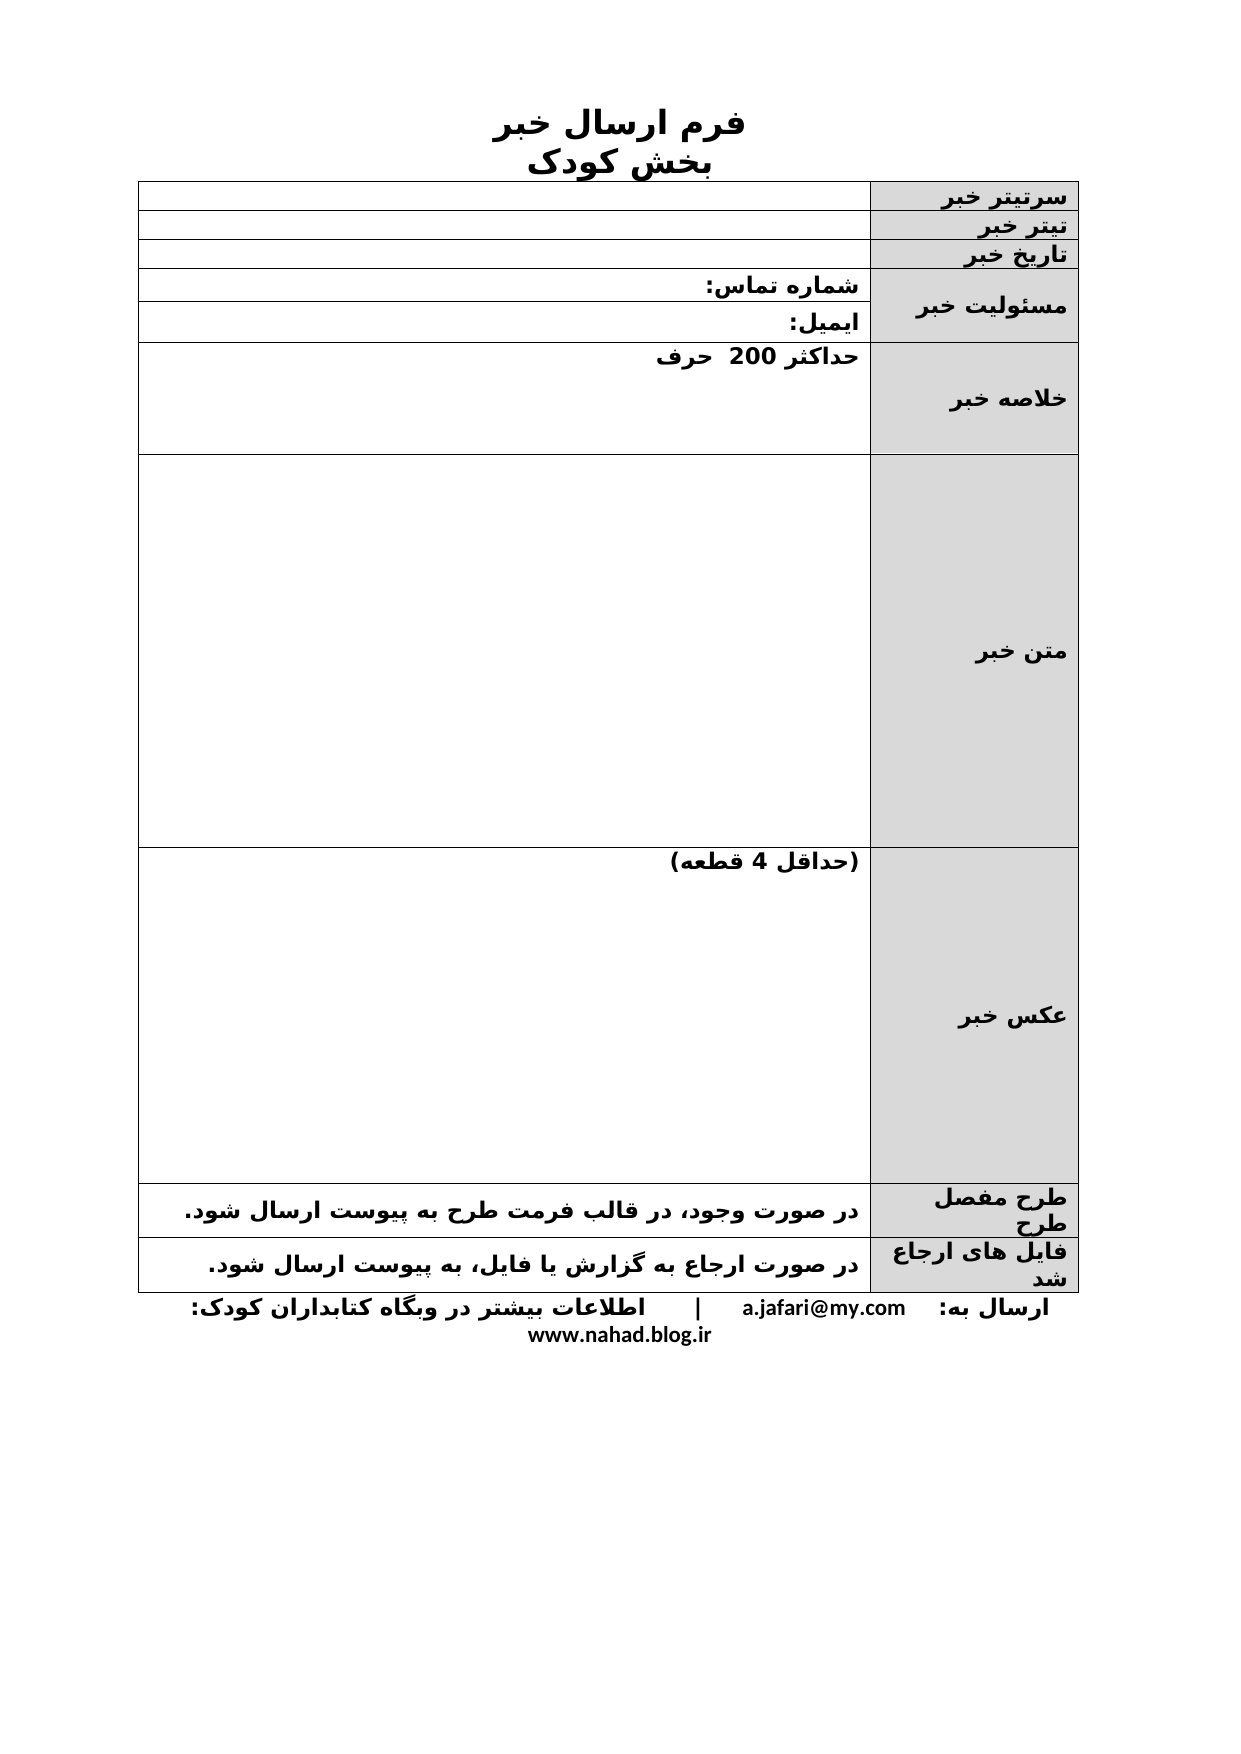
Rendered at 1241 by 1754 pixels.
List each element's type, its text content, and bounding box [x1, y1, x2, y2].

table_cell مسئولیت خبر [871, 269, 1078, 342]
table_cell [139, 211, 870, 239]
text بخش کودک [150, 142, 1090, 181]
table_cell در صورت ارجاع به گزارش یا فایل، به پیوست ارسال شود. [139, 1238, 870, 1292]
table_header [139, 182, 870, 210]
table_cell شماره تماس: [139, 269, 870, 301]
table_header سرتیتر خبر [871, 182, 1078, 210]
table_cell متن خبر [871, 455, 1078, 847]
table_cell [139, 240, 870, 268]
text فرم ارسال خبر [150, 103, 1090, 142]
table_cell خلاصه خبر [871, 343, 1078, 453]
table_cell طرح مفصل طرح [871, 1184, 1078, 1237]
table_cell فایل های ارجاع شد [871, 1238, 1078, 1292]
table_cell تیتر خبر [871, 211, 1078, 239]
table_cell عکس خبر [871, 848, 1078, 1183]
table_cell (حداقل 4 قطعه) [139, 848, 870, 1183]
table_cell ایمیل: [139, 302, 870, 342]
text ارسال به: a.jafari@my.com | اطلاعات بیشتر در وبگاه کتابداران کودک: www.nahad.blog.ir [150, 1293, 1090, 1349]
table_cell حداکثر 200 حرف [139, 343, 870, 453]
table_cell [139, 455, 870, 847]
table_cell تاریخ خبر [871, 240, 1078, 268]
table_cell در صورت وجود، در قالب فرمت طرح به پیوست ارسال شود. [139, 1184, 870, 1237]
